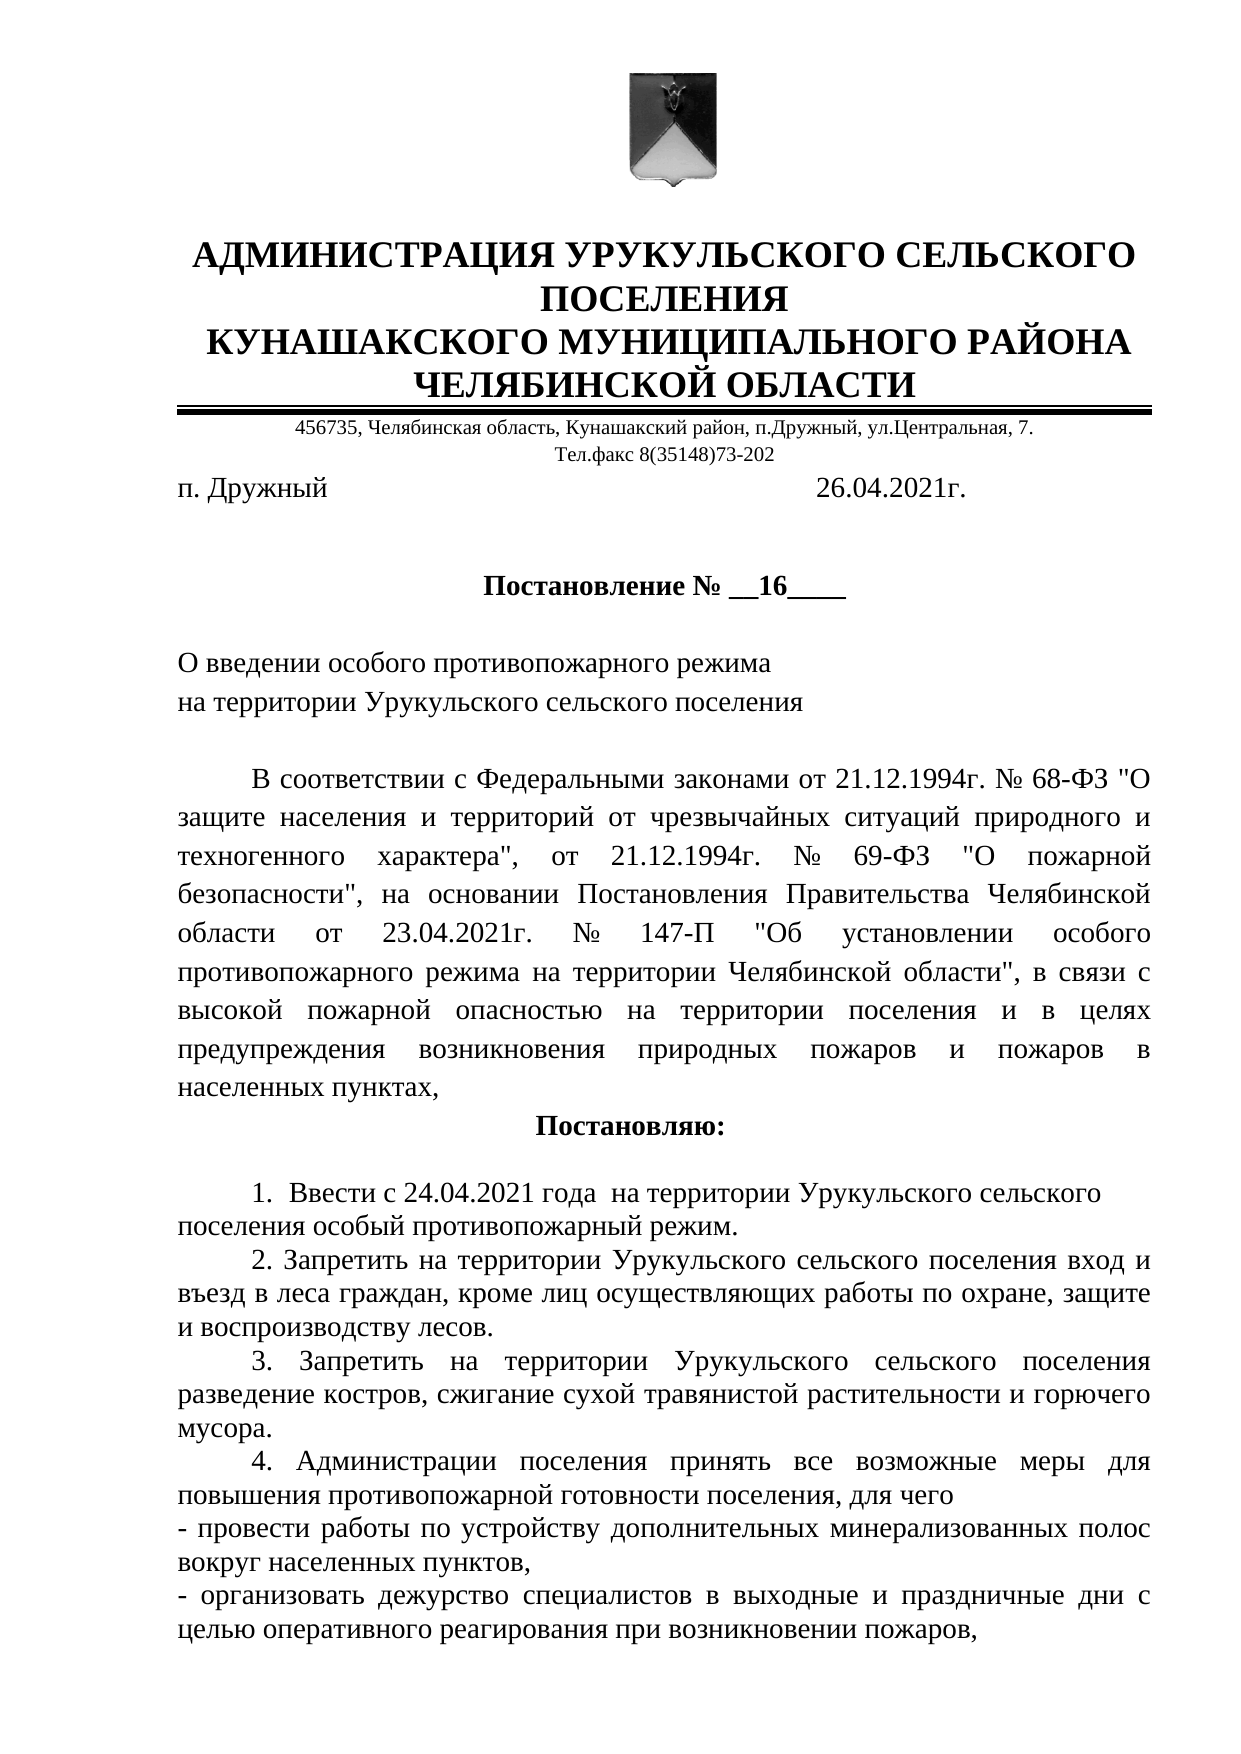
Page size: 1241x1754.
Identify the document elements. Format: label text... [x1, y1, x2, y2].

text на территории Урукульского сельского поселения [177, 684, 1152, 717]
text - организовать дежурство специалистов в выходные и праздничные дни с целью оперативного реагирования при возникновении пожаров, [177, 1577, 1152, 1644]
text Постановляю: [177, 1108, 1152, 1141]
text ЧЕЛЯБИНСКОЙ ОБЛАСТИ [177, 362, 1152, 405]
table_header 456735, Челябинская область, Кунашакский район, п.Дружный, ул.Центральная, 7. Тел.факс 8(35148)73-202 [177, 415, 1152, 470]
text Постановление № __16____ [177, 568, 1152, 602]
text 2. Запретить на территории Урукульского сельского поселения вход и въезд в леса граждан, кроме лиц осуществляющих работы по охране, защите и воспроизводству лесов. [177, 1242, 1152, 1343]
text 3. Запретить на территории Урукульского сельского поселения разведение костров, сжигание сухой травянистой растительности и горючего мусора. [177, 1343, 1152, 1443]
list Ввести с 24.04.2021 года на территории Урукульского сельского [251, 1175, 1152, 1208]
text п. Дружный 26.04.2021г. [177, 470, 1152, 504]
text АДМИНИСТРАЦИЯ УРУКУЛЬСКОГО СЕЛЬСКОГО ПОСЕЛЕНИЯ [177, 233, 1152, 319]
text - провести работы по устройству дополнительных минерализованных полос вокруг населенных пунктов, [177, 1510, 1152, 1577]
text О введении особого противопожарного режима [177, 645, 1152, 679]
text 4. Администрации поселения принять все возможные меры для повышения противопожарной готовности поселения, для чего [177, 1443, 1152, 1510]
text КУНАШАКСКОГО МУНИЦИПАЛЬНОГО РАЙОНА [177, 319, 1152, 362]
text поселения особый противопожарный режим. [177, 1208, 1152, 1242]
text В соответствии с Федеральными законами от 21.12.1994г. № 68-ФЗ "О защите населения и территорий от чрезвычайных ситуаций природного и техногенного характера", от 21.12.1994г. № 69-ФЗ "О пожарной безопасности", на основании Постановления Правительства Челябинской области от 23.04.2021г. № 147-П "Об установлении особого противопожарного режима на территории Челябинской области", в связи с высокой пожарной опасностью на территории поселения и в целях предупреждения возникновения природных пожаров и пожаров в населенных пунктах, [177, 761, 1152, 1103]
picture [629, 73, 717, 187]
